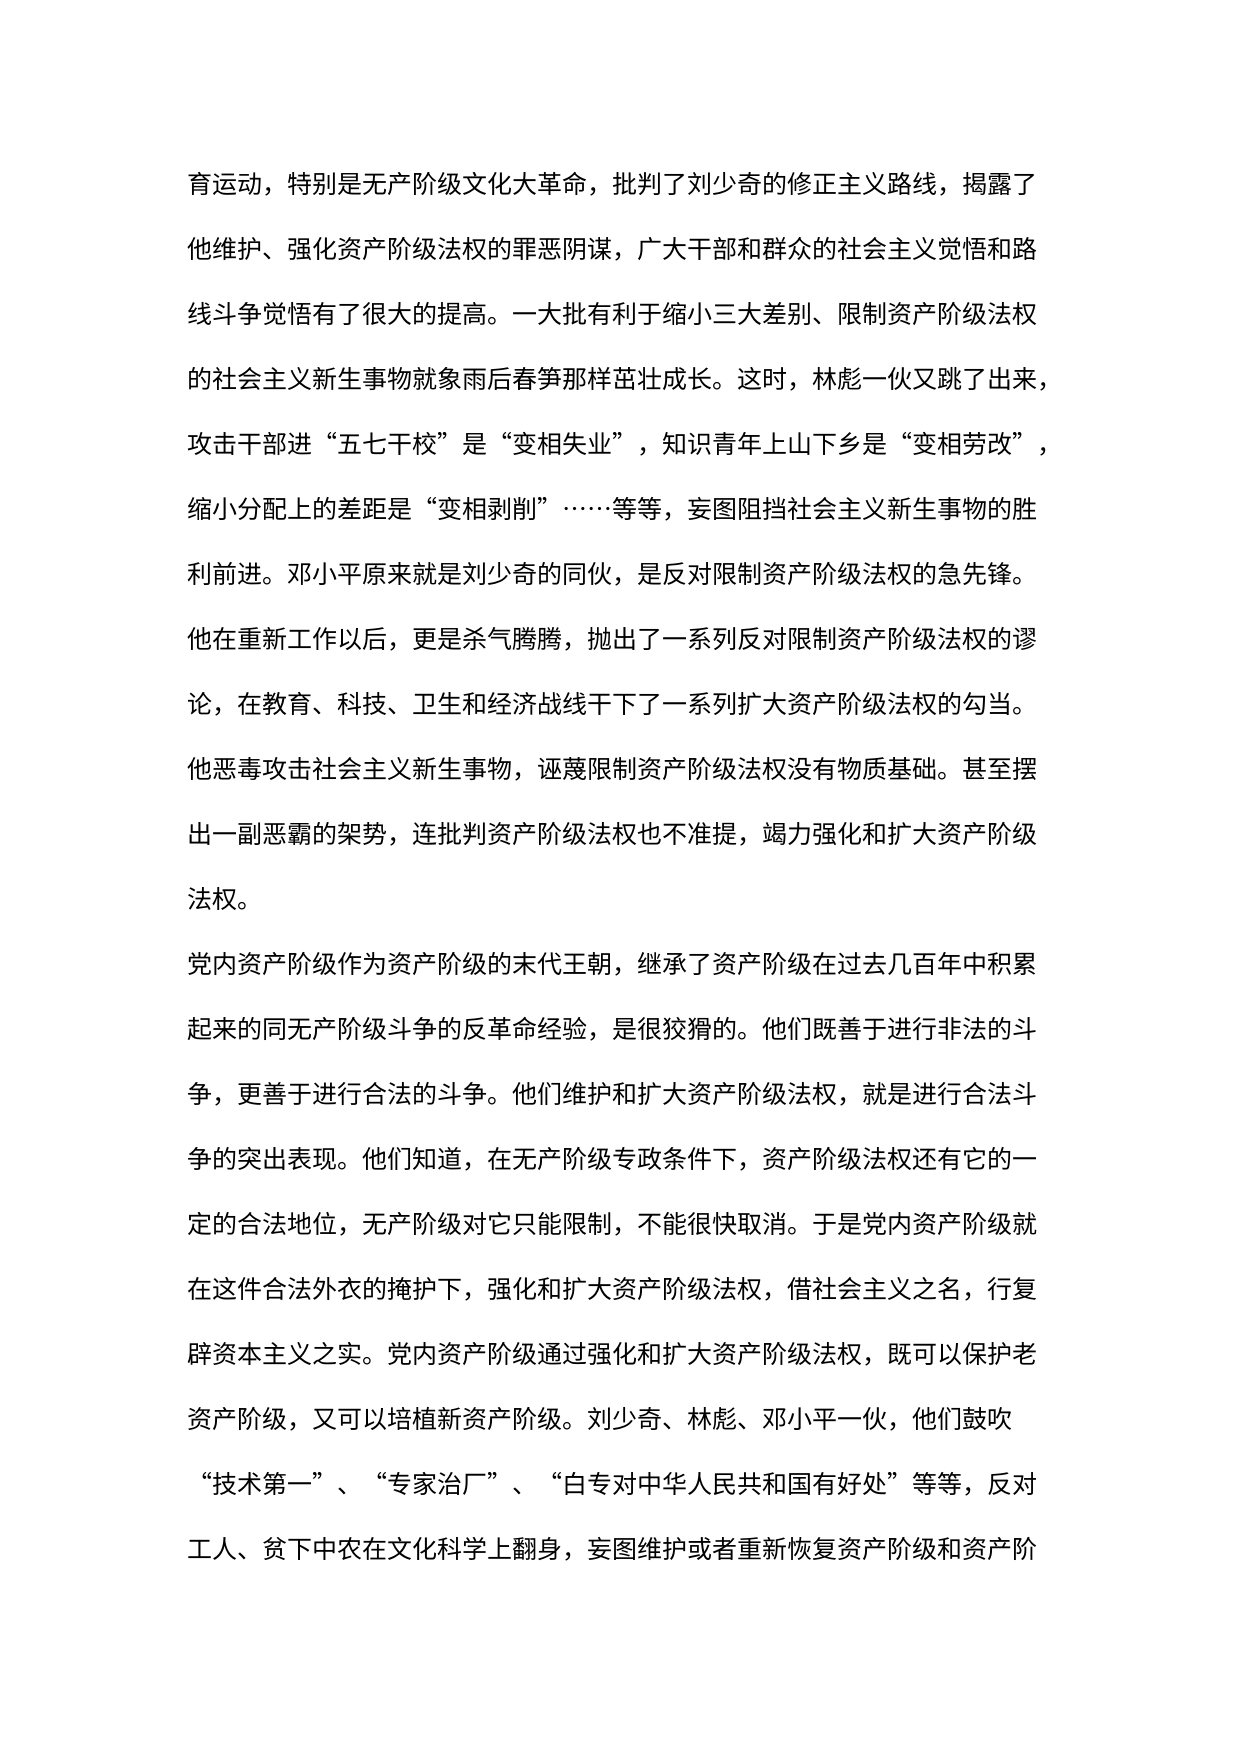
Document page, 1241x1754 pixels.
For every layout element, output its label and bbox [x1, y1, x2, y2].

text [187, 150, 1053, 930]
text [187, 930, 1053, 1580]
